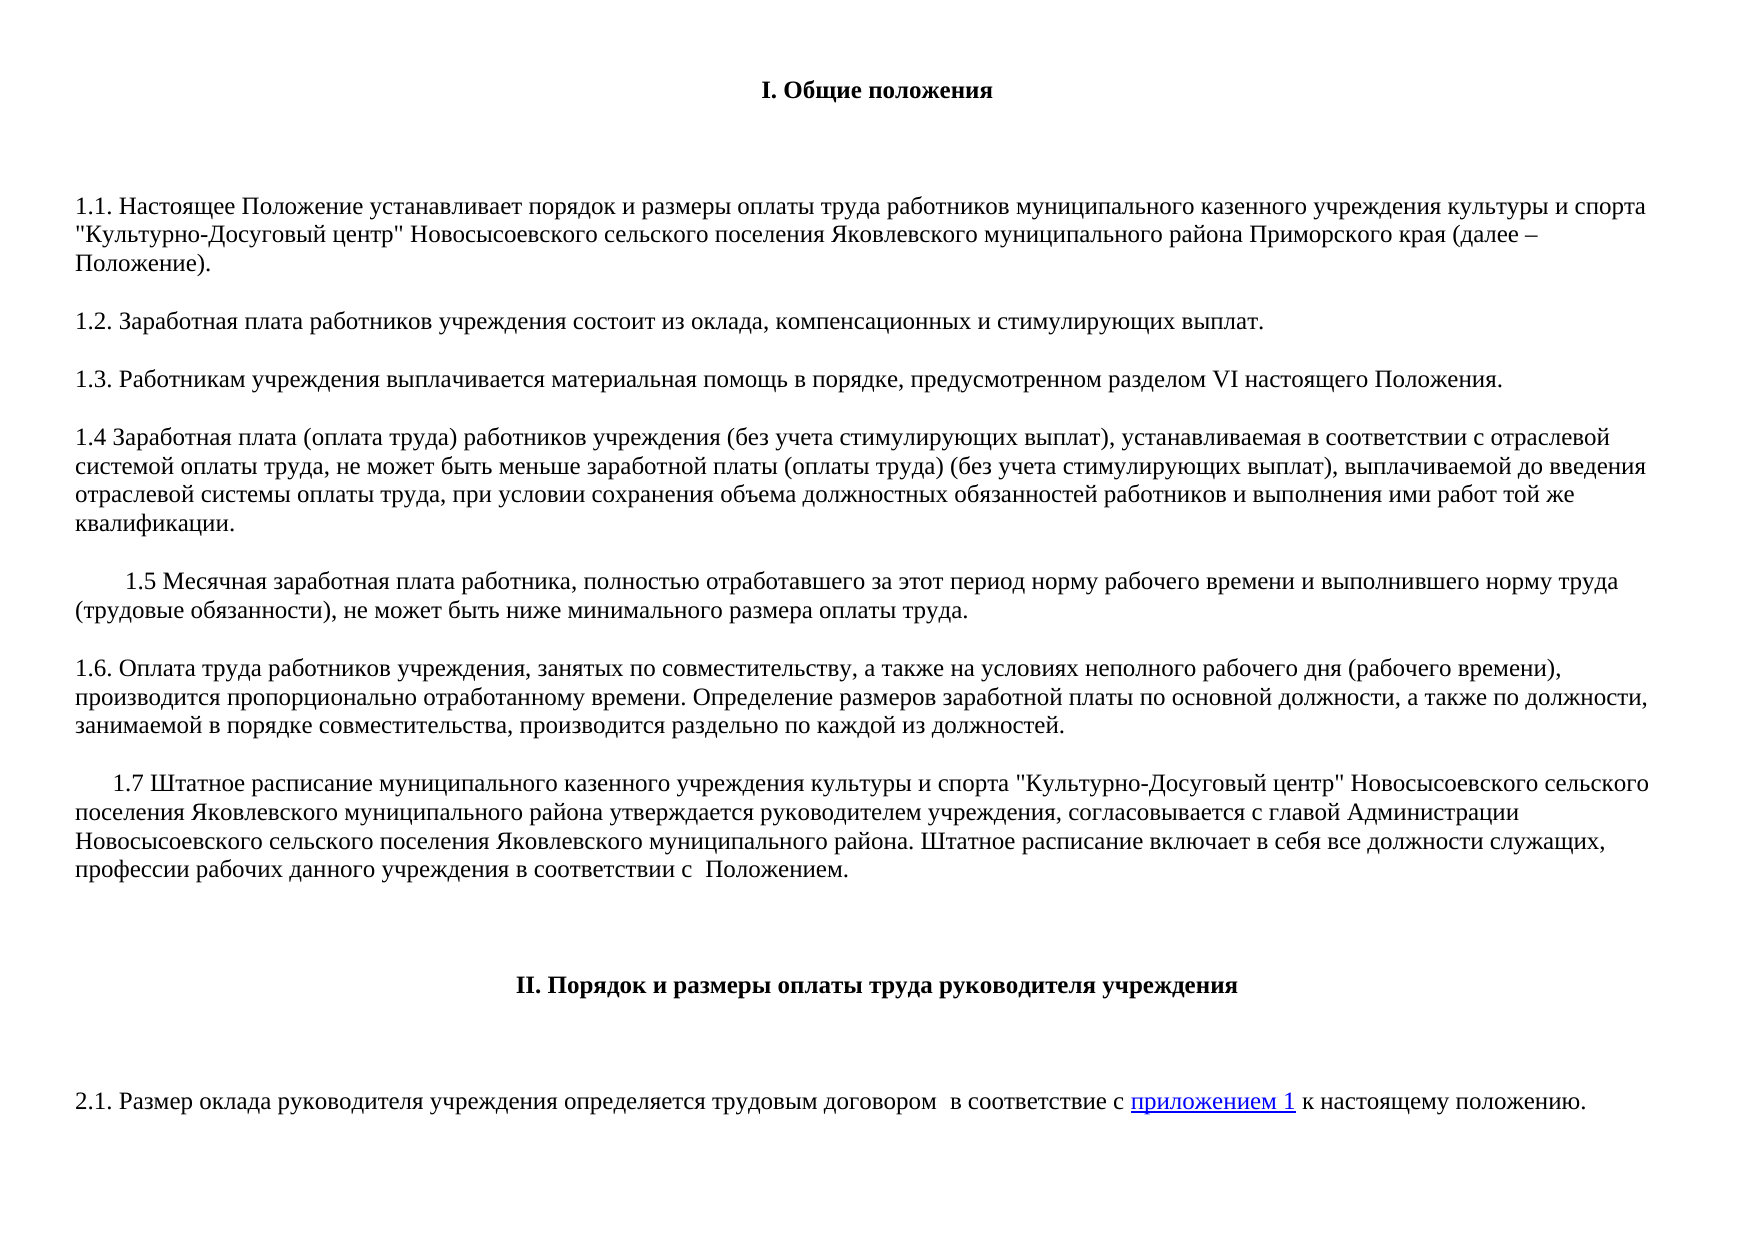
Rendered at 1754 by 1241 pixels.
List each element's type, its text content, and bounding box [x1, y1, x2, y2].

text 1.6. Оплата труда работников учреждения, занятых по совместительству, а также на условиях неполного рабочего дня (рабочего времени), производится пропорционально отработанному времени. Определение размеров заработной платы по основной должности, а также по должности, занимаемой в порядке совместительства, производится раздельно по каждой из должностей. [75, 653, 1679, 739]
text 1.4 Заработная плата (оплата труда) работников учреждения (без учета стимулирующих выплат), устанавливаемая в соответствии с отраслевой системой оплаты труда, не может быть меньше заработной платы (оплаты труда) (без учета стимулирующих выплат), выплачиваемой до введения отраслевой системы оплаты труда, при условии сохранения объема должностных обязанностей работников и выполнения ими работ той же квалификации. [75, 422, 1679, 537]
text 1.5 Месячная заработная плата работника, полностью отработавшего за этот период норму рабочего времени и выполнившего норму труда (трудовые обязанности), не может быть ниже минимального размера оплаты труда. [75, 566, 1679, 624]
text 1.1. Настоящее Положение устанавливает порядок и размеры оплаты труда работников муниципального казенного учреждения культуры и спорта "Культурно-Досуговый центр" Новосысоевского сельского поселения Яковлевского муниципального района Приморского края (далее – Положение). [75, 191, 1679, 277]
text 1.3. Работникам учреждения выплачивается материальная помощь в порядке, предусмотренном разделом VI настоящего Положения. [75, 364, 1679, 393]
text 2.1. Размер оклада руководителя учреждения определяется трудовым договором в соответствие с приложением 1 к настоящему положению. [75, 1086, 1679, 1115]
text 1.2. Заработная плата работников учреждения состоит из оклада, компенсационных и стимулирующих выплат. [75, 306, 1679, 335]
text I. Общие положения [75, 75, 1679, 104]
text 1.7 Штатное расписание муниципального казенного учреждения культуры и спорта "Культурно-Досуговый центр" Новосысоевского сельского поселения Яковлевского муниципального района утверждается руководителем учреждения, согласовывается с главой Администрации Новосысоевского сельского поселения Яковлевского муниципального района. Штатное расписание включает в себя все должности служащих, профессии рабочих данного учреждения в соответствии с Положением. [75, 768, 1679, 883]
text II. Порядок и размеры оплаты труда руководителя учреждения [75, 970, 1679, 999]
